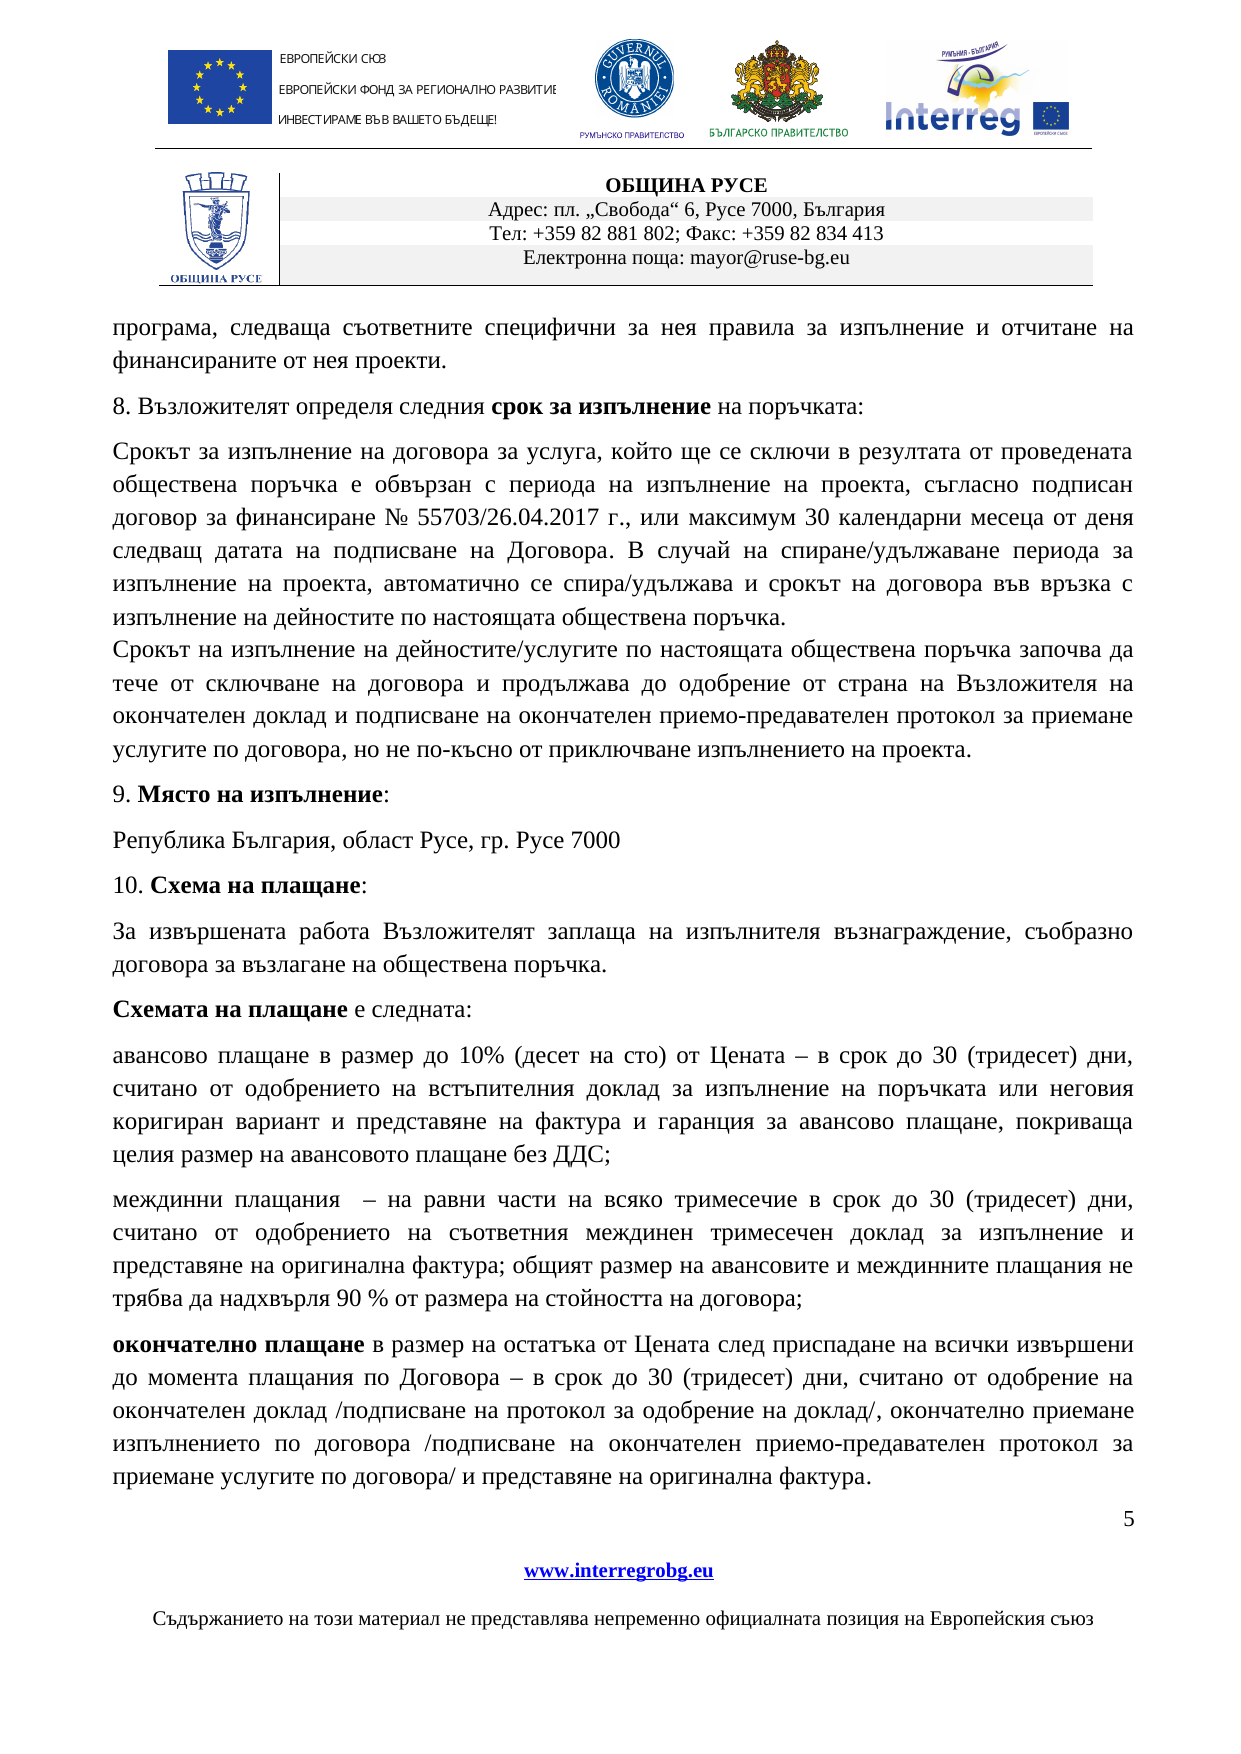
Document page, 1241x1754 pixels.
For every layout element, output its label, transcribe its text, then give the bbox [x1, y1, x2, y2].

text 9. Място на изпълнение: [112, 779, 1134, 808]
text окончателно плащане в размер на остатъка от Цената след приспадане на всички извършени до момента плащания по Договора – в срок до 30 (тридесет) дни, считано от одобрение на окончателен доклад /подписване на протокол за одобрение на доклад/, окончателно приемане изпълнението по договора /подписване на окончателен приемо-предавателен протокол за приемане услугите по договора/ и представяне на оригинална фактура. [112, 1329, 1134, 1490]
picture [170, 172, 262, 284]
text 8. Възложителят определя следния срок за изпълнение на поръчката: [112, 391, 1134, 420]
text Схемата на плащане е следната: [112, 994, 1134, 1023]
text Срокът за изпълнение на договора за услуга, който ще се сключи в резултата от проведената обществена поръчка е обвързан с периода на изпълнение на проекта, съгласно подписан договор за финансиране № 55703/26.04.2017 г., или максимум 30 календарни месеца от деня следващ датата на подписване на Договора. В случай на спиране/удължаване периода за изпълнение на проекта, автоматично се спира/удължава и срокът на договора във връзка с изпълнение на дейностите по настоящата обществена поръчка. [112, 436, 1134, 630]
picture [886, 41, 1069, 136]
text Срокът на изпълнение на дейностите/услугите по настоящата обществена поръчка започва да тече от сключване на договора и продължава до одобрение от страна на Възложителя на окончателен доклад и подписване на окончателен приемо-предавателен протокол за приемане услугите по договора, но не по-късно от приключване изпълнението на проекта. [112, 634, 1134, 762]
text Република България, област Русе, гр. Русе 7000 [112, 825, 1134, 853]
text междинни плащания – на равни части на всяко тримесечие в срок до 30 (тридесет) дни, считано от одобрението на съответния междинен тримесечен доклад за изпълнение и представяне на оригинална фактура; общият размер на авансовите и междинните плащания не трябва да надхвърля 90 % от размера на стойността на договора; [112, 1184, 1134, 1312]
text авансово плащане в размер до 10% (десет на сто) от Цената – в срок до 30 (тридесет) дни, считано от одобрението на встъпителния доклад за изпълнение на поръчката или неговия коригиран вариант и представяне на фактура и гаранция за авансово плащане, покриваща целия размер на авансовото плащане без ДДС; [112, 1040, 1134, 1168]
text 10. Схема на плащане: [112, 870, 1134, 899]
text За извършената работа Възложителят заплаща на изпълнителя възнаграждение, съобразно договора за възлагане на обществена поръчка. [112, 916, 1134, 977]
